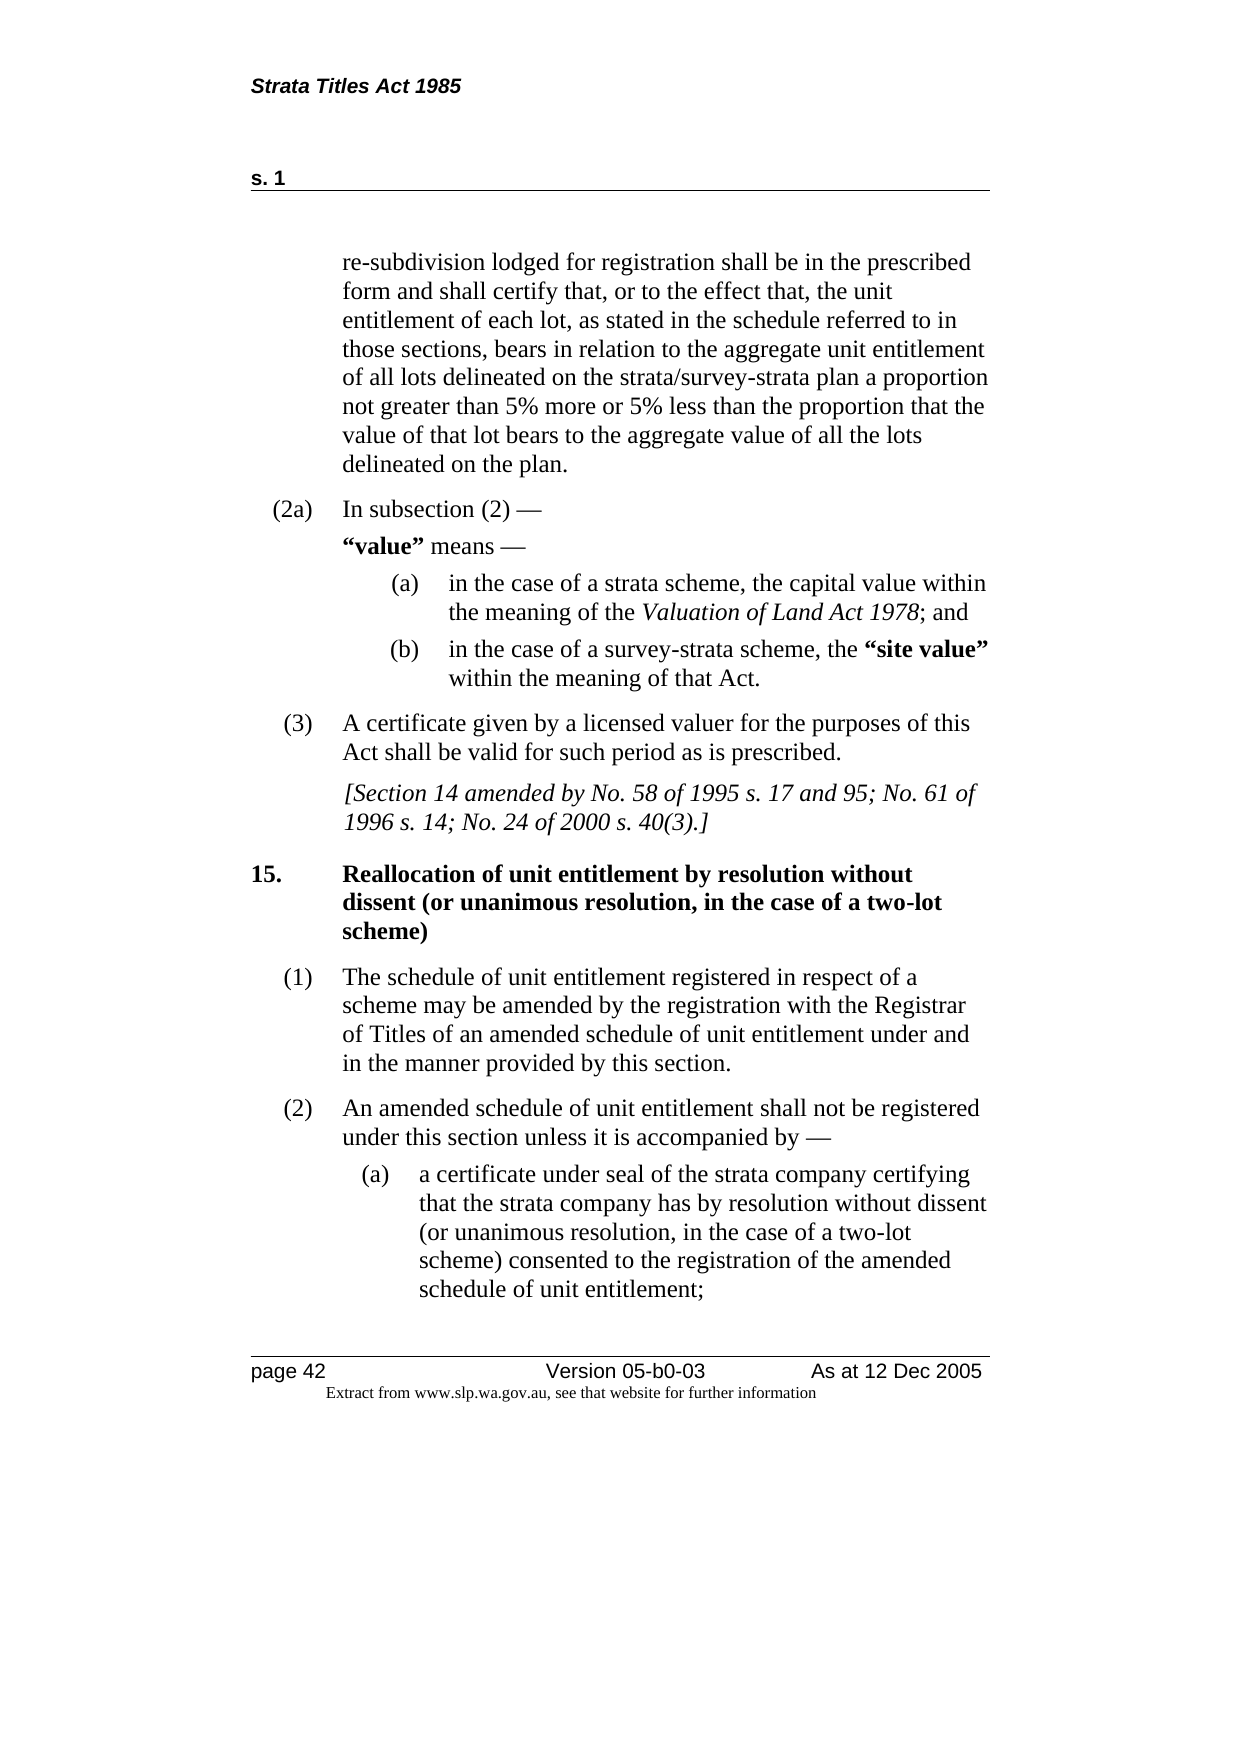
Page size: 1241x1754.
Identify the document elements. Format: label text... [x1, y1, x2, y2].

text (a) in the case of a strata scheme, the capital value within the meaning of the Valuation of Land Act 1978; and [251, 568, 990, 626]
text (a) a certificate under seal of the strata company certifying that the strata company has by resolution without dissent (or unanimous resolution, in the case of a two-lot scheme) consented to the registration of the amended schedule of unit entitlement; [251, 1159, 990, 1303]
text (b) in the case of a survey-strata scheme, the “site value” within the meaning of that Act. [251, 634, 990, 692]
text (2a) In subsection (2) — [251, 494, 990, 523]
text (2) An amended schedule of unit entitlement shall not be registered under this section unless it is accompanied by — [251, 1093, 990, 1151]
subtitle 15. Reallocation of unit entitlement by resolution without dissent (or unanimous resolution, in the case of a two-lot scheme) [251, 859, 990, 945]
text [251, 247, 990, 477]
text “value” means — [251, 531, 990, 560]
text (3) A certificate given by a licensed valuer for the purposes of this Act shall be valid for such period as is prescribed. [251, 708, 990, 766]
text (1) The schedule of unit entitlement registered in respect of a scheme may be amended by the registration with the Registrar of Titles of an amended schedule of unit entitlement under and in the manner provided by this section. [251, 962, 990, 1077]
text [Section 14 amended by No. 58 of 1995 s. 17 and 95; No. 61 of 1996 s. 14; No. 24 of 2000 s. 40(3).] [251, 778, 990, 836]
